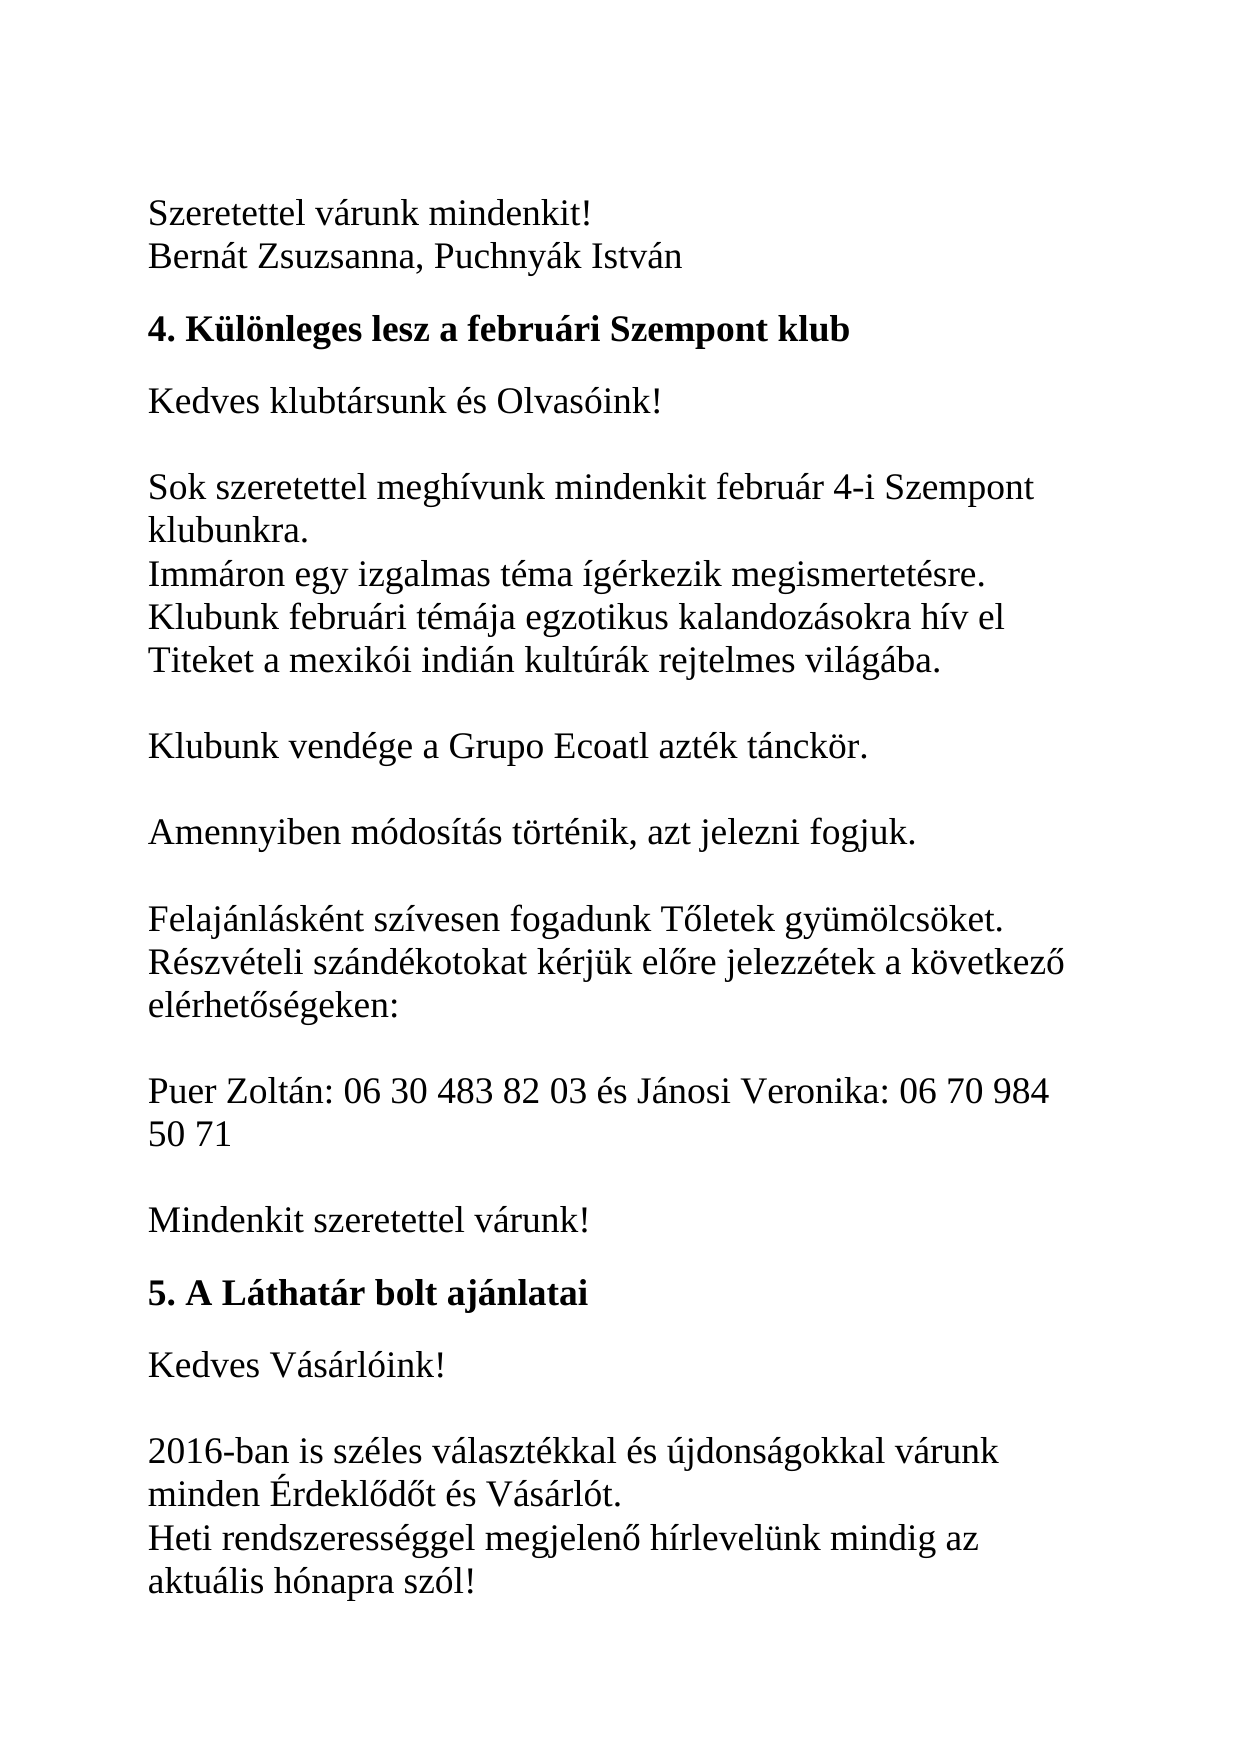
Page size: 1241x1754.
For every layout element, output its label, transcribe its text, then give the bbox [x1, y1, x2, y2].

subtitle 4. Különleges lesz a februári Szempont klub [148, 306, 1093, 349]
text Kedves klubtársunk és Olvasóink! Sok szeretettel meghívunk mindenkit február 4-i Szempont klubunkra. Immáron egy izgalmas téma ígérkezik megismertetésre. Klubunk februári témája egzotikus kalandozásokra hív el Titeket a mexikói indián kultúrák rejtelmes világába. Klubunk vendége a Grupo Ecoatl azték tánckör. Amennyiben módosítás történik, azt jelezni fogjuk. Felajánlásként szívesen fogadunk Tőletek gyümölcsöket. Részvételi szándékotokat kérjük előre jelezzétek a következő elérhetőségeken: Puer Zoltán: 06 30 483 82 03 és Jánosi Veronika: 06 70 984 50 71 Mindenkit szeretettel várunk! [148, 378, 1093, 1241]
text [148, 148, 1093, 277]
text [148, 1342, 1093, 1601]
subtitle 5. A Láthatár bolt ajánlatai [148, 1270, 1093, 1313]
